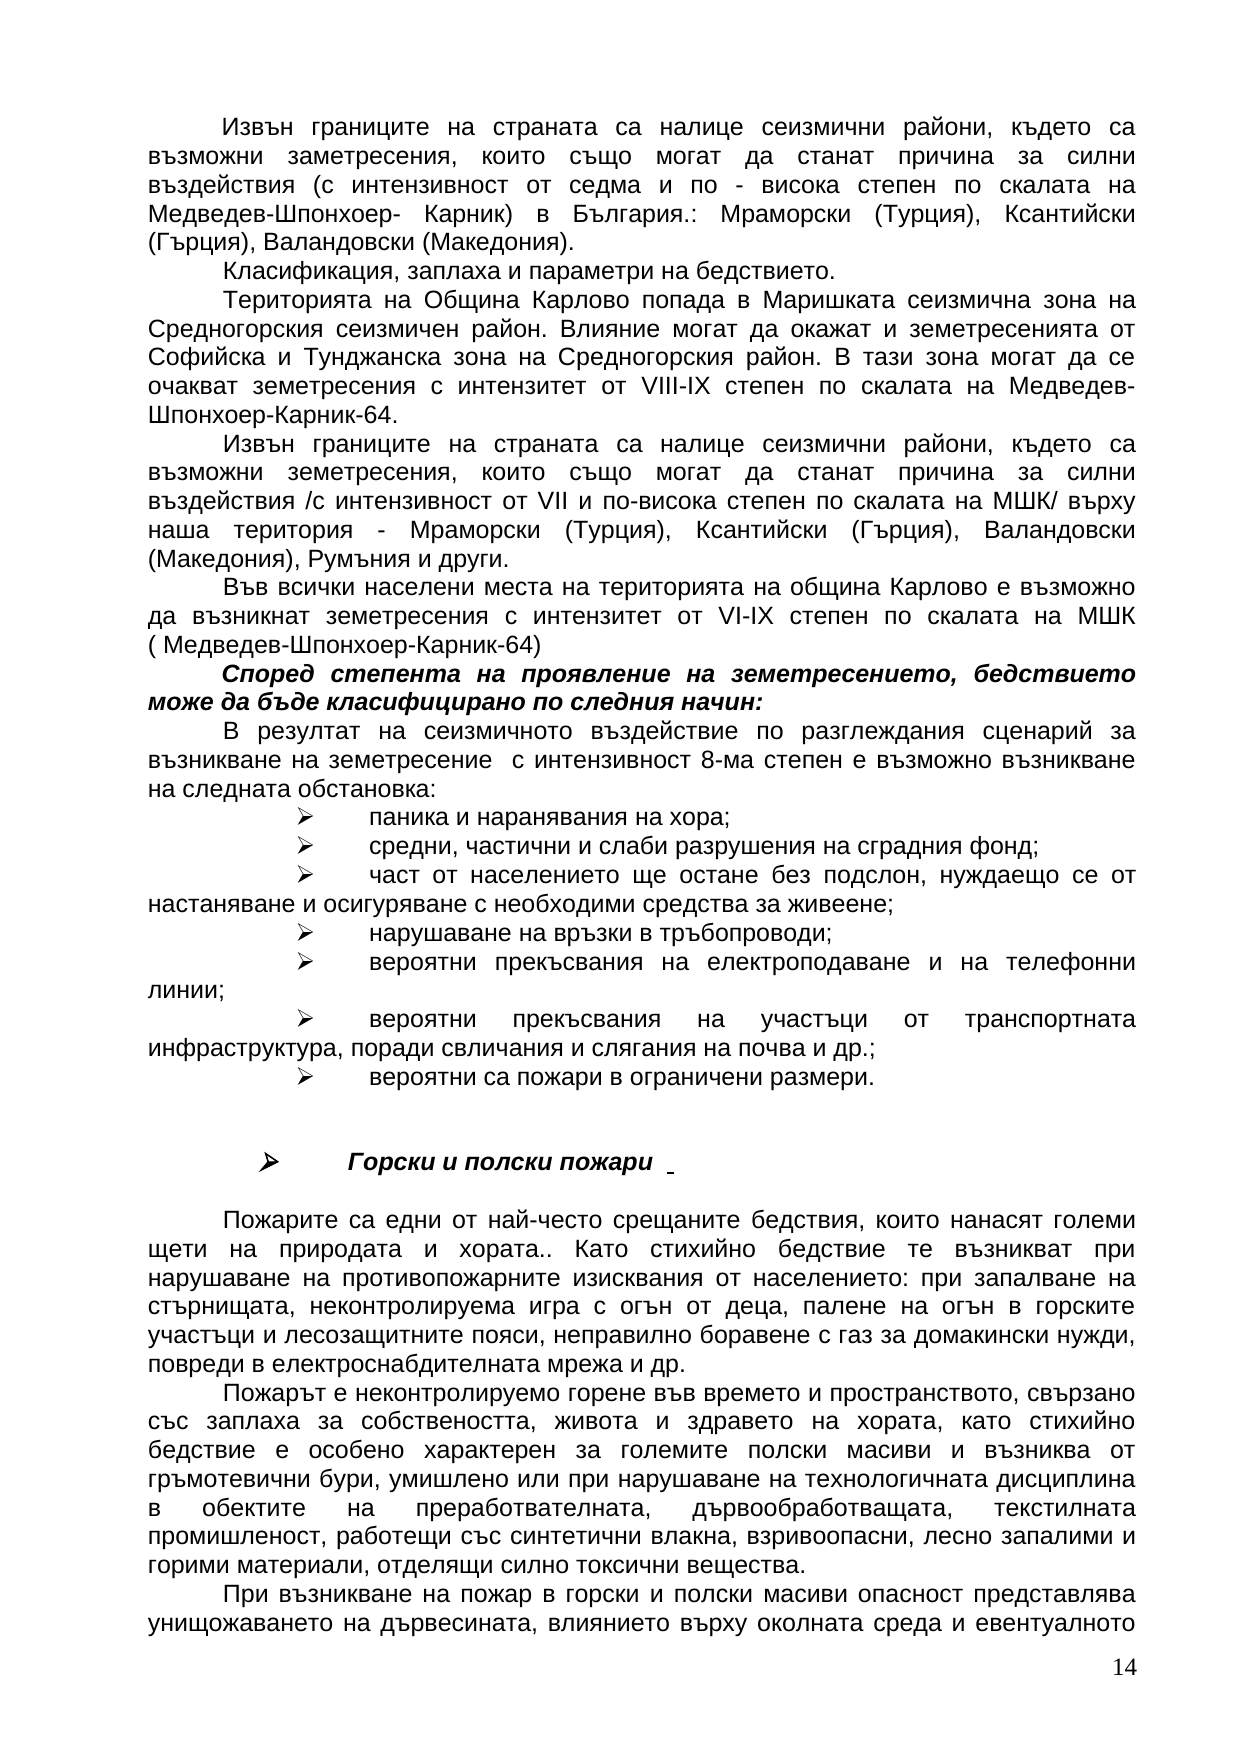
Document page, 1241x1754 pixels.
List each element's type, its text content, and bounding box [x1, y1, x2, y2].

text Извън границите на страната са налице сеизмични райони, където са възможни заметресения, които също могат да станат причина за силни въздействия (с интензивност от седма и по - висока степен по скалата на Медведев-Шпонхоер- Карник) в България.: Мраморски (Турция), Ксантийски (Гърция), Валандовски (Македония). [148, 112, 1137, 141]
text Пожарът е неконтролируемо горене във времето и пространството, свързано със заплаха за собствеността, живота и здравето на хората, като стихийно бедствие е особено характерен за големите полски масиви и възниква от гръмотевични бури, умишлено или при нарушаване на технологичната дисциплина в обектите на преработвателната, дървообработващата, текстилната промишленост, работещи със синтетични влакна, взривоопасни, лесно запалими и горими материали, отделящи силно токсични вещества. [148, 1377, 1137, 1579]
text Пожарите са едни от най-често срещаните бедствия, които нанасят големи щети на природата и хората.. Като стихийно бедствие те възникват при нарушаване на противопожарните изисквания от населението: при запалване на стърнищата, неконтролируема игра с огън от деца, палене на огън в горските участъци и лесозащитните пояси, неправилно боравене с газ за домакински нужди, повреди в електроснабдителната мрежа и др. [148, 1205, 1137, 1377]
list нарушаване на връзки в тръбопроводи; [148, 918, 1137, 947]
list средни, частични и слаби разрушения на сградния фонд; [148, 831, 1137, 860]
text Извън границите на страната са налице сеизмични райони, където са възможни земетресения, които също могат да станат причина за силни въздействия /с интензивност от VII и по-висока степен по скалата на МШК/ върху наша територия - Мраморски (Турция), Ксантийски (Гърция), Валандовски (Македония), Румъния и други. [148, 429, 1137, 572]
list част от населението ще остане без подслон, нуждаещо се от настаняване и осигуряване с необходими средства за живеене; [148, 860, 1137, 918]
text Извън границите на страната са налице сеизмични райони, където са възможни заметресения, които също могат да станат причина за силни въздействия (с интензивност от седма и по - висока степен по скалата на Медведев-Шпонхоер- Карник) в България.: Мраморски (Турция), Ксантийски (Гърция), Валандовски (Македония). [148, 227, 1137, 256]
text Класификация, заплаха и параметри на бедствието. [148, 256, 1137, 285]
list вероятни прекъсвания на участъци от транспортната инфраструктура, поради свличания и слягания на почва и др.; [148, 1004, 1137, 1062]
list вероятни са пожари в ограничени размери. [148, 1062, 1137, 1091]
text Територията на Община Карлово попада в Маришката сеизмична зона на Средногорския сеизмичен район. Влияние могат да окажат и земетресенията от Софийска и Тунджанска зона на Средногорския район. В тази зона могат да се очакват земетресения с интензитет от VIII-IX степен по скалата на Медведев-Шпонхоер-Карник-64. [148, 285, 1137, 429]
list паника и наранявания на хора; [148, 802, 1137, 831]
text Във всички населени места на територията на община Карлово е възможно да възникнат земетресения с интензитет от VI-IX степен по скалата на МШК ( Медведев-Шпонхоер-Карник-64) [148, 572, 1137, 659]
list вероятни прекъсвания на електроподаване и на телефонни линии; [148, 947, 1137, 1004]
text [148, 1579, 1137, 1636]
list Горски и полски пожари [148, 1147, 1137, 1176]
text В резултат на сеизмичното въздействие по разглеждания сценарий за възникване на земетресение с интензивност 8-ма степен е възможно възникване на следната обстановка: [148, 716, 1137, 802]
text Според степента на проявление на земетресението, бедствието може да бъде класифицирано по следния начин: [148, 659, 1137, 716]
